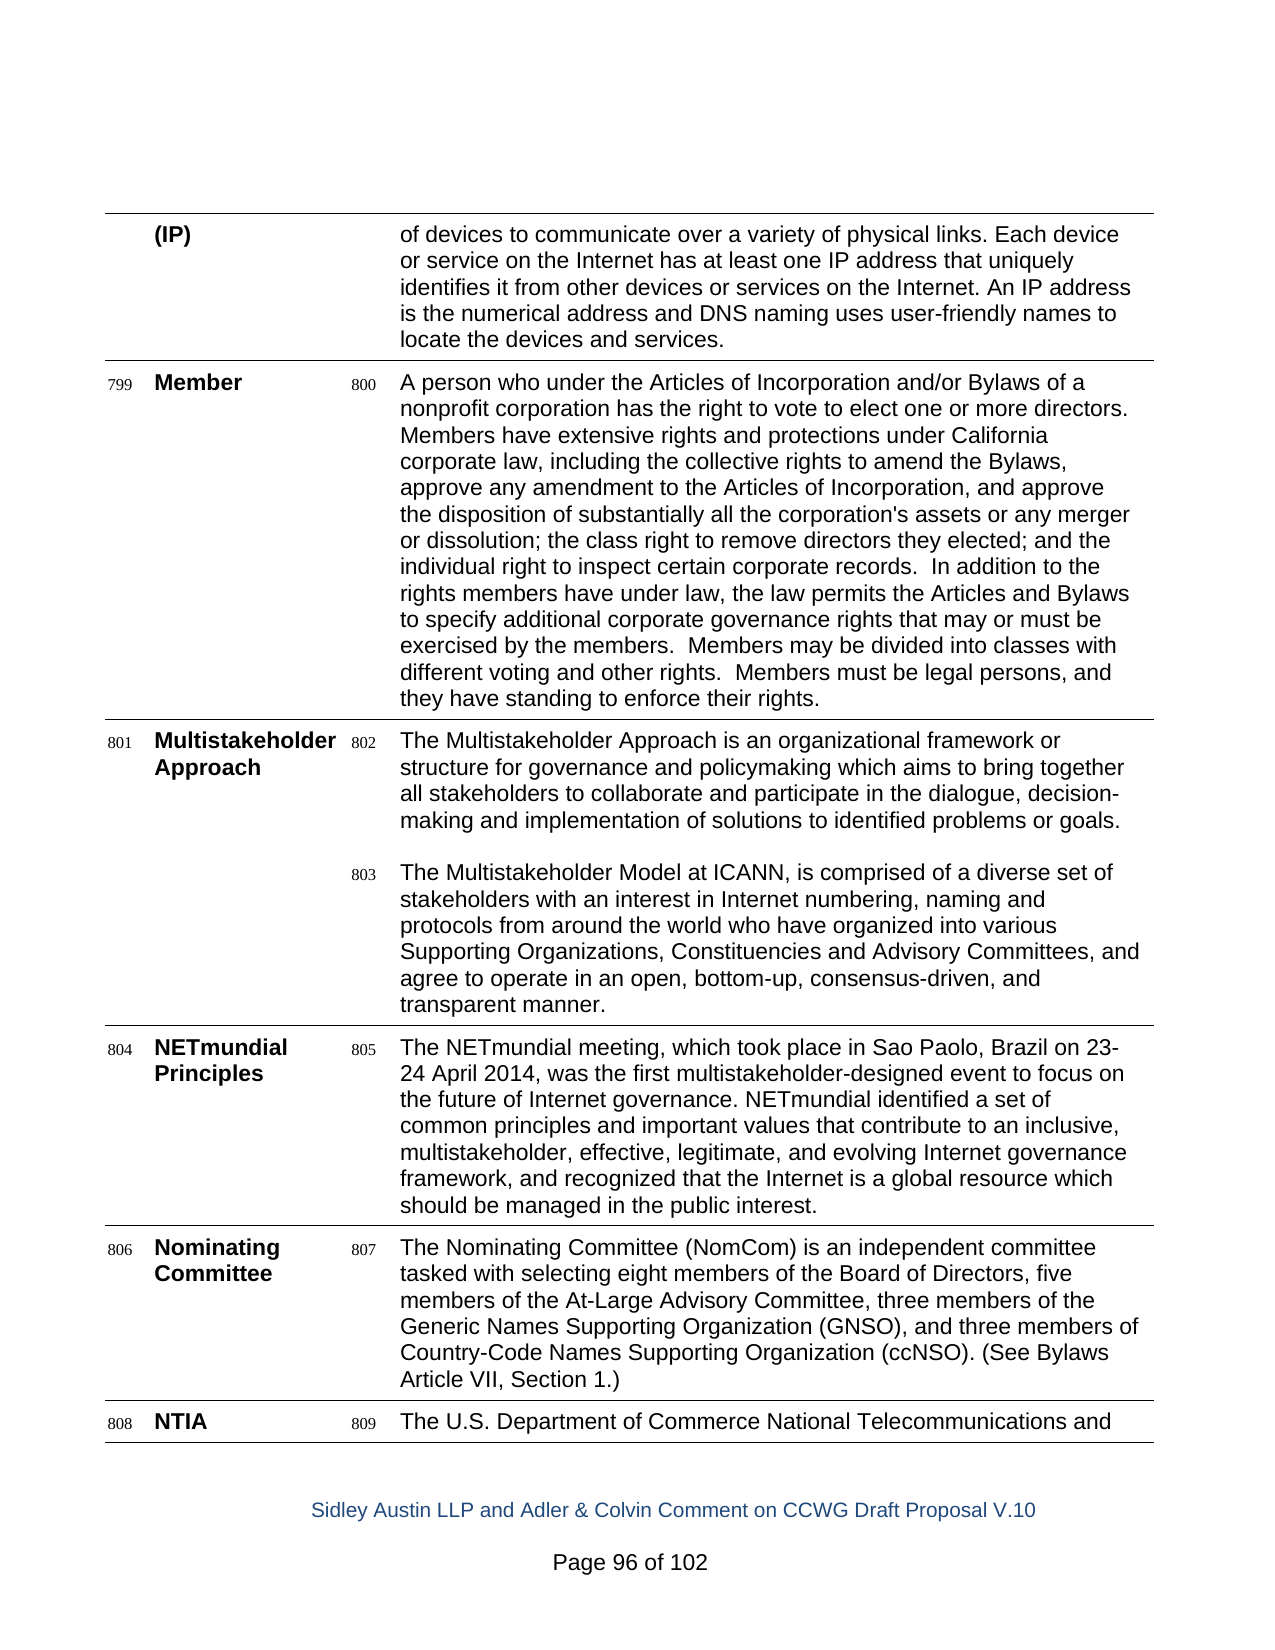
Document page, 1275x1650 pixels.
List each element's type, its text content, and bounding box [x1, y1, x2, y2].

table_cell Multistakeholder Approach [105, 720, 350, 1025]
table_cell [105, 214, 350, 360]
table_cell A person who under the Articles of Incorporation and/or Bylaws of a nonprofit corporation has the right to vote to elect one or more directors. Members have extensive rights and protections under California corporate law, including the collective rights to amend the Bylaws, approve any amendment to the Articles of Incorporation, and approve the disposition of substantially all the corporation's assets or any merger or dissolution; the class right to remove directors they elected; and the individual right to inspect certain corporate records. In addition to the rights members have under law, the law permits the Articles and Bylaws to specify additional corporate governance rights that may or must be exercised by the members. Members may be divided into classes with different voting and other rights. Members must be legal persons, and they have standing to enforce their rights. [350, 361, 1154, 719]
table_cell Member [105, 361, 350, 719]
table_cell Nominating Committee [105, 1226, 350, 1399]
table_cell NTIA [105, 1401, 350, 1442]
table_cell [350, 1401, 1154, 1442]
table_cell The Multistakeholder Approach is an organizational framework or structure for governance and policymaking which aims to bring together all stakeholders to collaborate and participate in the dialogue, decision-making and implementation of solutions to identified problems or goals. The Multistakeholder Model at ICANN, is comprised of a diverse set of stakeholders with an interest in Internet numbering, naming and protocols from around the world who have organized into various Supporting Organizations, Constituencies and Advisory Committees, and agree to operate in an open, bottom-up, consensus-driven, and transparent manner. [350, 720, 1154, 1025]
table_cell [350, 214, 1154, 360]
table_cell The NETmundial meeting, which took place in Sao Paolo, Brazil on 23-24 April 2014, was the first multistakeholder-designed event to focus on the future of Internet governance. NETmundial identified a set of common principles and important values that contribute to an inclusive, multistakeholder, effective, legitimate, and evolving Internet governance framework, and recognized that the Internet is a global resource which should be managed in the public interest. [350, 1026, 1154, 1225]
table_cell NETmundial Principles [105, 1026, 350, 1225]
table_cell The Nominating Committee (NomCom) is an independent committee tasked with selecting eight members of the Board of Directors, five members of the At-Large Advisory Committee, three members of the Generic Names Supporting Organization (GNSO), and three members of Country-Code Names Supporting Organization (ccNSO). (See Bylaws Article VII, Section 1.) [350, 1226, 1154, 1399]
